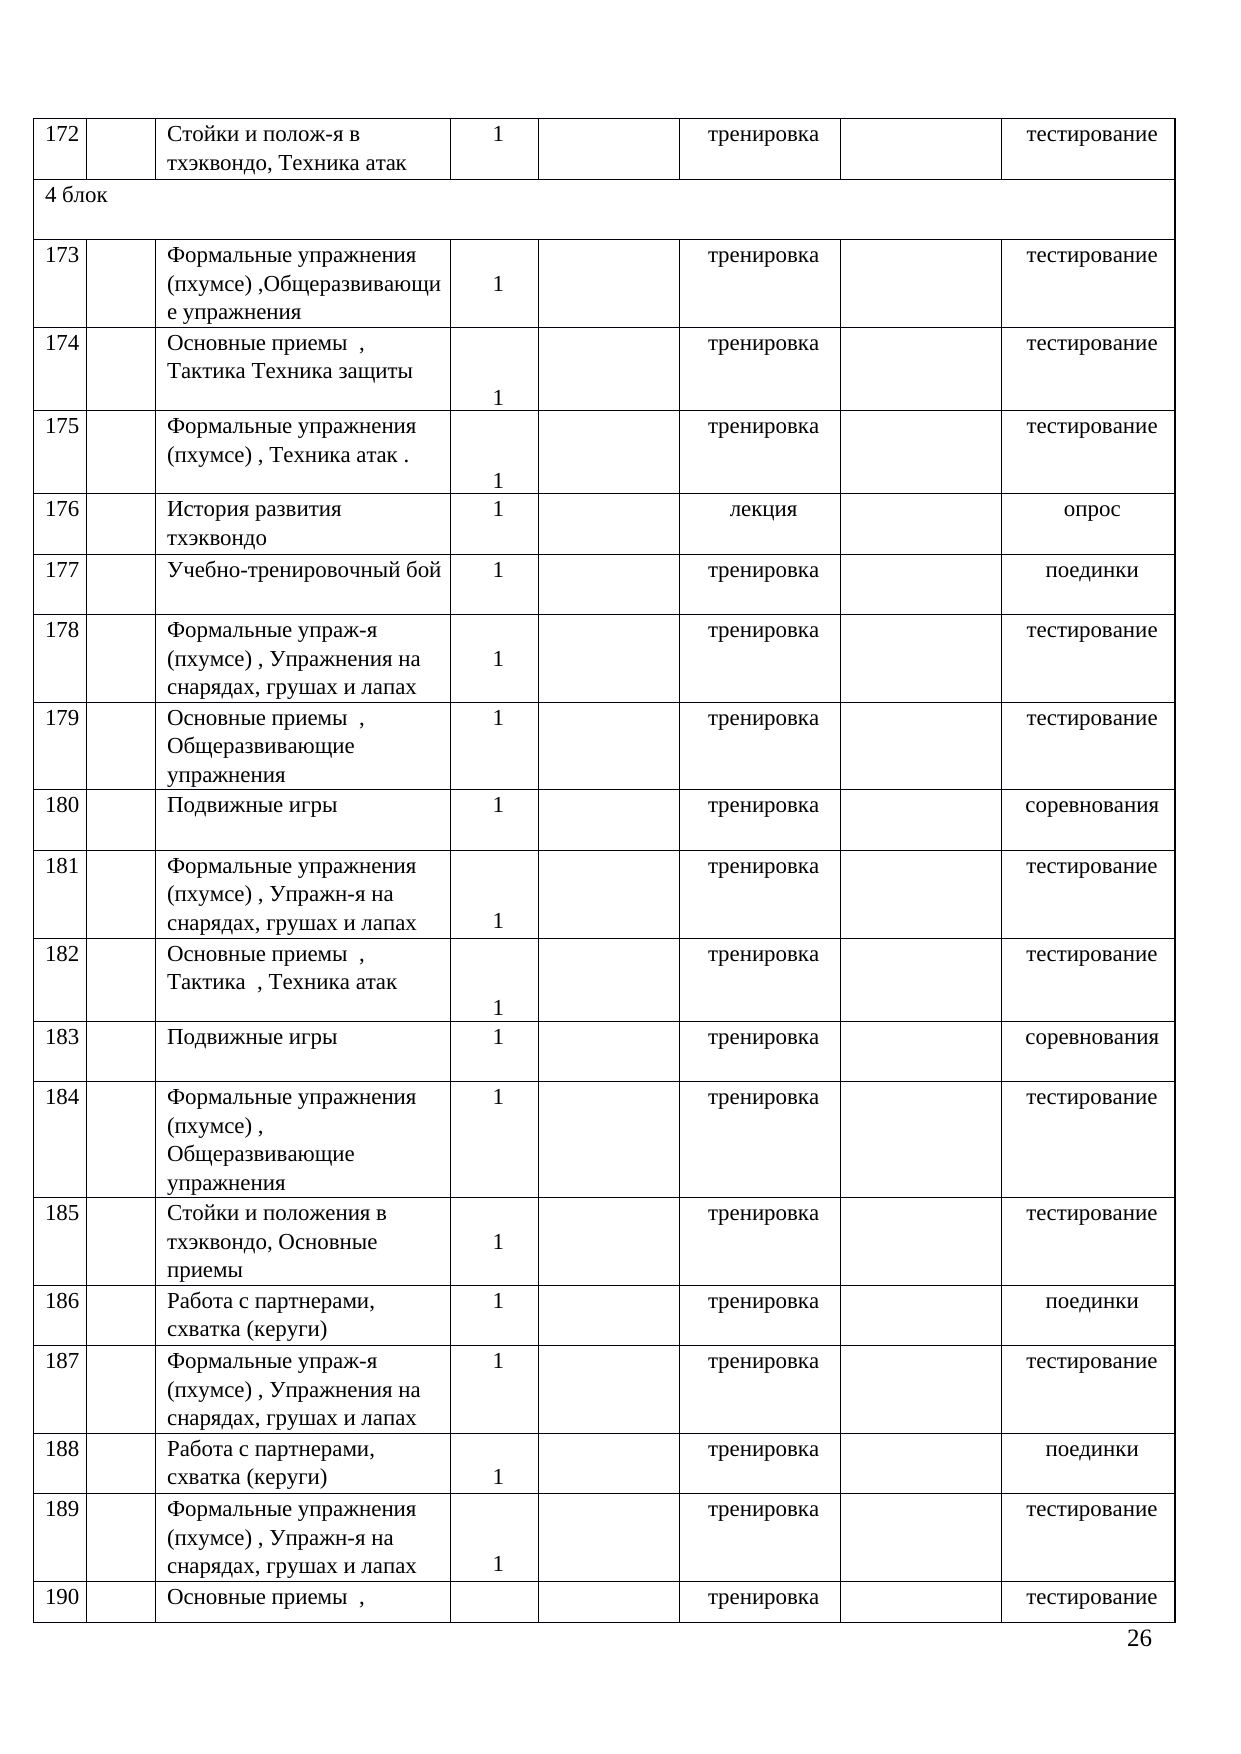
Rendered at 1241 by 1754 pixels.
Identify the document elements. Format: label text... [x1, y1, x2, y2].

table_cell 174 [34, 328, 86, 410]
table_cell [841, 1022, 1001, 1081]
table_cell 1 [451, 939, 538, 1021]
table_cell 173 [34, 240, 86, 327]
table_cell [539, 1198, 679, 1285]
table_cell тренировка [680, 939, 840, 1021]
table_cell 175 [34, 411, 86, 493]
table_cell тестирование [1002, 939, 1174, 1021]
table_cell 1 [451, 1346, 538, 1433]
table_cell 181 [34, 851, 86, 937]
table_cell [539, 1346, 679, 1433]
table_cell 1 [451, 851, 538, 937]
table_cell 182 [34, 939, 86, 1021]
table_cell [841, 1286, 1001, 1345]
table_cell [87, 790, 155, 850]
table_cell тестирование [1002, 119, 1174, 179]
table_cell [841, 615, 1001, 702]
table_cell [841, 494, 1001, 554]
table_cell Формальные упражнения (пхумсе) , Упражн-я на снарядах, грушах и лапах [156, 851, 450, 937]
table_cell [156, 1582, 450, 1622]
table_cell тренировка [680, 328, 840, 410]
table_cell тренировка [680, 411, 840, 493]
table_cell [539, 411, 679, 493]
table_cell [539, 1434, 679, 1493]
table_cell Работа с партнерами, схватка (керуги) [156, 1286, 450, 1345]
table_cell [539, 1286, 679, 1345]
table_cell [539, 939, 679, 1021]
table_cell 172 [34, 119, 86, 179]
table_cell Работа с партнерами, схватка (керуги) [156, 1434, 450, 1493]
table_cell 178 [34, 615, 86, 702]
table_cell Формальные упражнения (пхумсе) , Общеразвивающие упражнения [156, 1082, 450, 1197]
table_cell [539, 615, 679, 702]
table_cell [841, 790, 1001, 850]
table_cell История развития тхэквондо [156, 494, 450, 554]
table_cell 1 [451, 1494, 538, 1581]
table_cell [87, 1198, 155, 1285]
table_cell опрос [1002, 494, 1174, 554]
table_cell [841, 851, 1001, 937]
table_cell Основные приемы , Тактика , Техника атак [156, 939, 450, 1021]
table_cell [841, 1346, 1001, 1433]
table_cell тренировка [680, 555, 840, 614]
table_cell [87, 1434, 155, 1493]
table_cell [841, 119, 1001, 179]
table_cell [841, 939, 1001, 1021]
table_cell 179 [34, 703, 86, 789]
table_cell [87, 411, 155, 493]
table_cell тестирование [1002, 240, 1174, 327]
table_cell 1 [451, 615, 538, 702]
table_cell Подвижные игры [156, 1022, 450, 1081]
table_cell [87, 1494, 155, 1581]
table_cell [539, 1494, 679, 1581]
table_cell 1 [451, 1582, 538, 1622]
table_cell Формальные упраж-я (пхумсе) , Упражнения на снарядах, грушах и лапах [156, 615, 450, 702]
table_cell тренировка [680, 1582, 840, 1622]
table_cell 188 [34, 1434, 86, 1493]
table_cell [841, 555, 1001, 614]
table_cell 1 [451, 790, 538, 850]
table_cell 1 [451, 494, 538, 554]
table_cell 176 [34, 494, 86, 554]
table_cell 190 [34, 1582, 86, 1622]
table_cell Основные приемы , Тактика Техника защиты [156, 328, 450, 410]
table_cell 4 блок [34, 180, 1174, 239]
table_cell тренировка [680, 703, 840, 789]
table_cell 1 [451, 1286, 538, 1345]
table_cell [87, 1582, 155, 1622]
table_cell [87, 1286, 155, 1345]
table_cell 1 [451, 1198, 538, 1285]
table_cell [539, 494, 679, 554]
table_cell 185 [34, 1198, 86, 1285]
table_cell 1 [451, 411, 538, 493]
table_cell Формальные упраж-я (пхумсе) , Упражнения на снарядах, грушах и лапах [156, 1346, 450, 1433]
table_cell 1 [451, 119, 538, 179]
table_cell [87, 494, 155, 554]
table_cell [841, 1082, 1001, 1197]
table_cell Формальные упражнения (пхумсе) , Техника атак . [156, 411, 450, 493]
table_cell 1 [451, 328, 538, 410]
table_cell тестирование [1002, 1082, 1174, 1197]
table_cell поединки [1002, 1434, 1174, 1493]
table_cell [539, 790, 679, 850]
table_cell тестирование [1002, 615, 1174, 702]
table_cell тренировка [680, 1494, 840, 1581]
table_cell Стойки и положения в тхэквондо, Основные приемы [156, 1198, 450, 1285]
table_cell Формальные упражнения (пхумсе) , Упражн-я на снарядах, грушах и лапах [156, 1494, 450, 1581]
table_cell тренировка [680, 1082, 840, 1197]
table_cell [539, 328, 679, 410]
table_cell 1 [451, 1434, 538, 1493]
table_cell тренировка [680, 119, 840, 179]
table_cell тренировка [680, 240, 840, 327]
table_cell [841, 328, 1001, 410]
table_cell [87, 1082, 155, 1197]
table_cell [841, 1582, 1001, 1622]
table_cell [841, 240, 1001, 327]
table_cell тестирование [1002, 1582, 1174, 1622]
table_cell 186 [34, 1286, 86, 1345]
table_cell тренировка [680, 1434, 840, 1493]
table_cell [87, 703, 155, 789]
table_cell [841, 411, 1001, 493]
table_cell 183 [34, 1022, 86, 1081]
table_cell [87, 555, 155, 614]
table_cell [539, 119, 679, 179]
table_cell тестирование [1002, 1494, 1174, 1581]
table_cell Основные приемы , Общеразвивающие упражнения [156, 703, 450, 789]
table_cell тренировка [680, 790, 840, 850]
table_cell [539, 240, 679, 327]
table_cell 180 [34, 790, 86, 850]
table_cell тренировка [680, 1198, 840, 1285]
table_cell [539, 703, 679, 789]
table_cell [87, 851, 155, 937]
table_cell тренировка [680, 1286, 840, 1345]
table_cell тестирование [1002, 1198, 1174, 1285]
table_cell соревнования [1002, 790, 1174, 850]
table_cell 1 [451, 703, 538, 789]
table_cell [841, 1434, 1001, 1493]
table_cell тренировка [680, 851, 840, 937]
table_cell 189 [34, 1494, 86, 1581]
table_cell Учебно-тренировочный бой [156, 555, 450, 614]
table_cell тренировка [680, 1022, 840, 1081]
table_cell Формальные упражнения (пхумсе) ,Общеразвивающие упражнения [156, 240, 450, 327]
table_cell 1 [451, 555, 538, 614]
table_cell 1 [451, 1082, 538, 1197]
table_cell Стойки и полож-я в тхэквондо, Техника атак [156, 119, 450, 179]
table_cell [87, 939, 155, 1021]
table_cell [539, 851, 679, 937]
table_cell 1 [451, 240, 538, 327]
table_cell [87, 1022, 155, 1081]
table_cell 184 [34, 1082, 86, 1197]
table_cell [87, 119, 155, 179]
table_cell соревнования [1002, 1022, 1174, 1081]
table_cell лекция [680, 494, 840, 554]
table_cell тестирование [1002, 703, 1174, 789]
table_cell тестирование [1002, 328, 1174, 410]
table_cell [87, 328, 155, 410]
table_cell [539, 1082, 679, 1197]
table_cell [841, 1494, 1001, 1581]
table_cell Подвижные игры [156, 790, 450, 850]
table_cell 187 [34, 1346, 86, 1433]
table_cell [87, 240, 155, 327]
table_cell поединки [1002, 1286, 1174, 1345]
table_cell [87, 615, 155, 702]
table_cell [87, 1346, 155, 1433]
table_cell [841, 1198, 1001, 1285]
table_cell тестирование [1002, 411, 1174, 493]
table_cell 177 [34, 555, 86, 614]
table_cell тренировка [680, 615, 840, 702]
table_cell поединки [1002, 555, 1174, 614]
table_cell [539, 1022, 679, 1081]
table_cell [539, 1582, 679, 1622]
table_cell тестирование [1002, 1346, 1174, 1433]
table_cell 1 [451, 1022, 538, 1081]
table_cell тренировка [680, 1346, 840, 1433]
table_cell тестирование [1002, 851, 1174, 937]
table_cell [841, 703, 1001, 789]
table_cell [539, 555, 679, 614]
